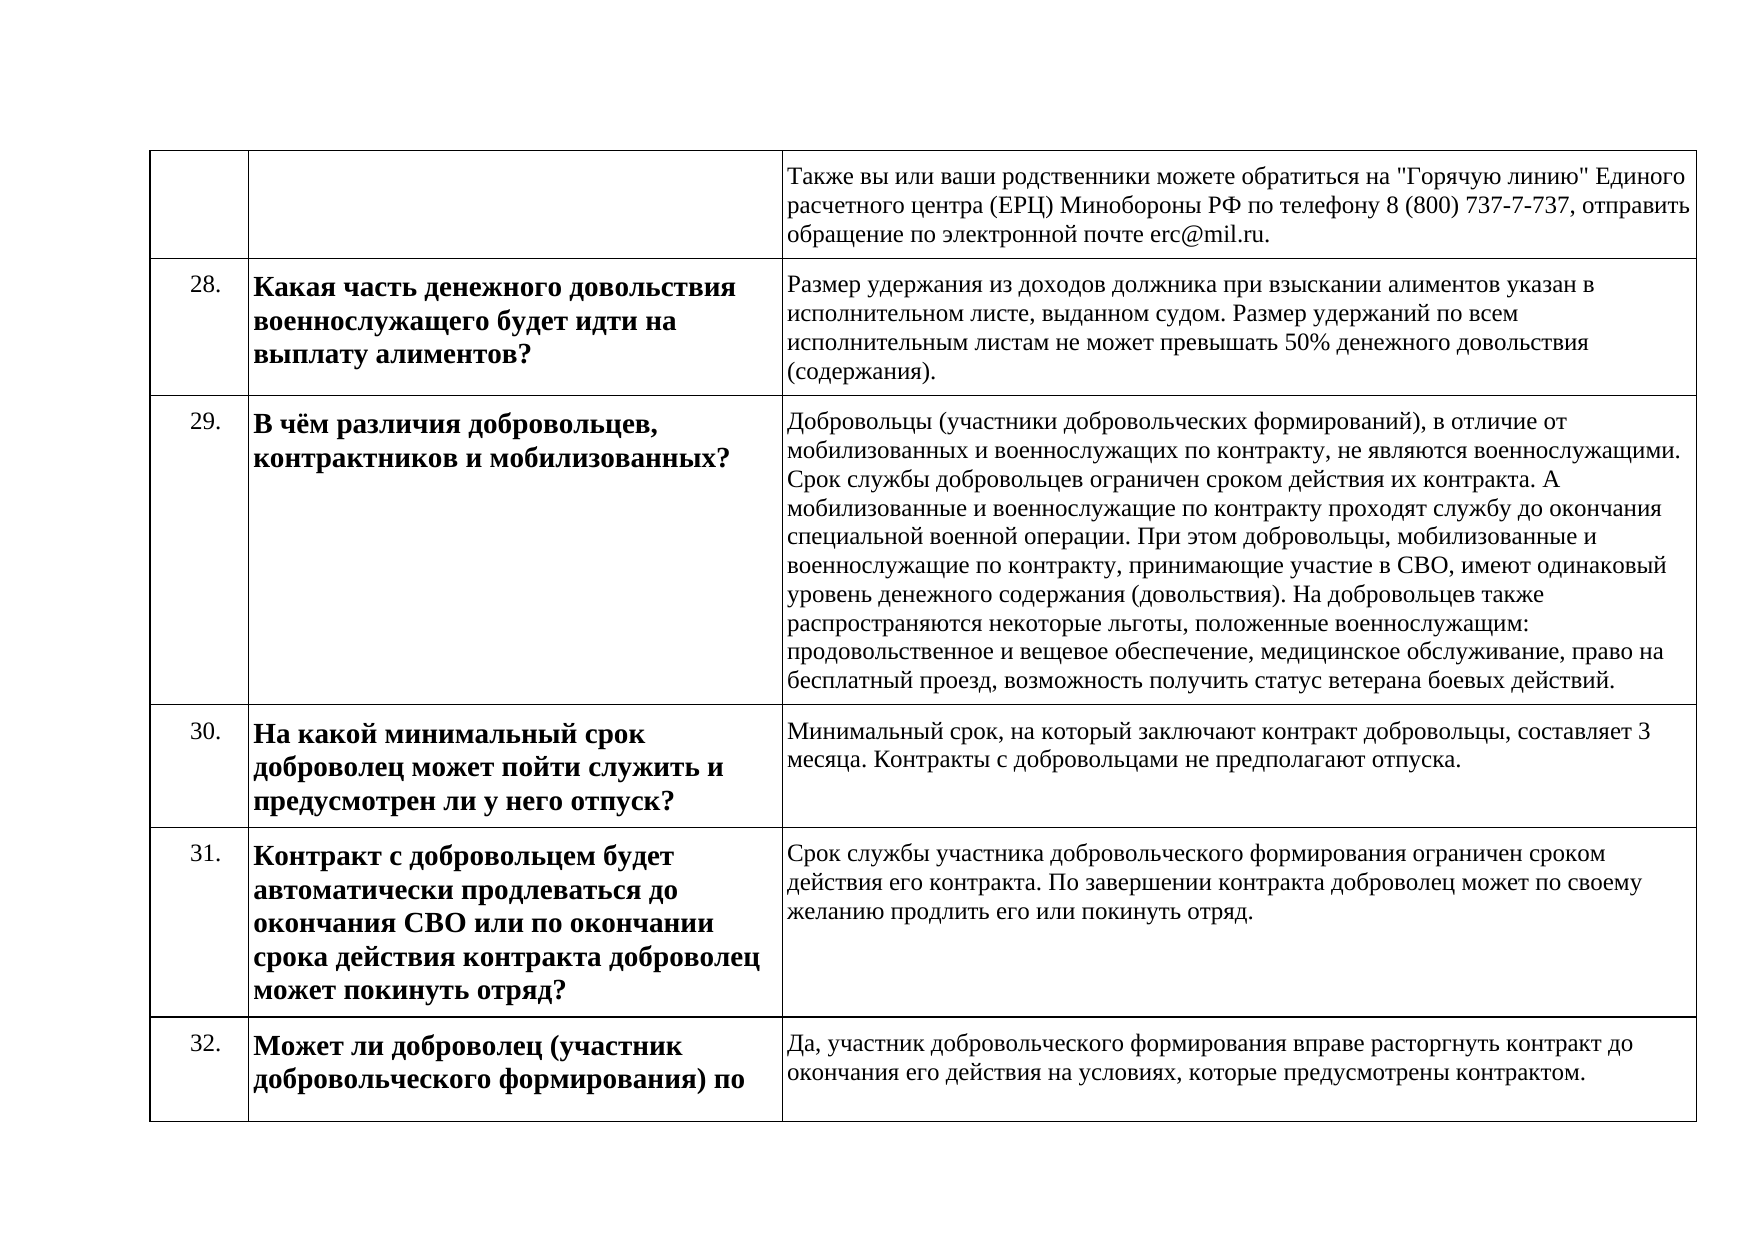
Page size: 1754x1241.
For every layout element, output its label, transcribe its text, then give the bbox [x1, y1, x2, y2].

table_cell [151, 828, 248, 1016]
table_cell [151, 396, 248, 704]
table_cell [151, 1018, 248, 1121]
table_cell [783, 151, 1696, 258]
table_cell На какой минимальный срок доброволец может пойти служить и предусмотрен ли у него отпуск? [249, 705, 782, 827]
table_cell Добровольцы (участники добровольческих формирований), в отличие от мобилизованных и военнослужащих по контракту, не являются военнослужащими. Срок службы добровольцев ограничен сроком действия их контракта. А мобилизованные и военнослужащие по контракту проходят службу до окончания специальной военной операции. При этом добровольцы, мобилизованные и военнослужащие по контракту, принимающие участие в СВО, имеют одинаковый уровень денежного содержания (довольствия). На добровольцев также распространяются некоторые льготы, положенные военнослужащим: продовольственное и вещевое обеспечение, медицинское обслуживание, право на бесплатный проезд, возможность получить статус ветерана боевых действий. [783, 396, 1696, 704]
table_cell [249, 151, 782, 258]
table_cell В чём различия добровольцев, контрактников и мобилизованных? [249, 396, 782, 704]
table_cell Какая часть денежного довольствия военнослужащего будет идти на выплату алиментов? [249, 259, 782, 395]
table_cell [151, 259, 248, 395]
table_cell Срок службы участника добровольческого формирования ограничен сроком действия его контракта. По завершении контракта доброволец может по своему желанию продлить его или покинуть отряд. [783, 828, 1696, 1016]
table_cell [249, 1018, 782, 1121]
table_cell [151, 705, 248, 827]
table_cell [783, 1018, 1696, 1121]
table_cell [151, 151, 248, 258]
table_cell Минимальный срок, на который заключают контракт добровольцы, составляет 3 месяца. Контракты с добровольцами не предполагают отпуска. [783, 705, 1696, 827]
table_cell Размер удержания из доходов должника при взыскании алиментов указан в исполнительном листе, выданном судом. Размер удержаний по всем исполнительным листам не может превышать 50% денежного довольствия (содержания). [783, 259, 1696, 395]
table_cell Контракт с добровольцем будет автоматически продлеваться до окончания СВО или по окончании срока действия контракта доброволец может покинуть отряд? [249, 828, 782, 1016]
